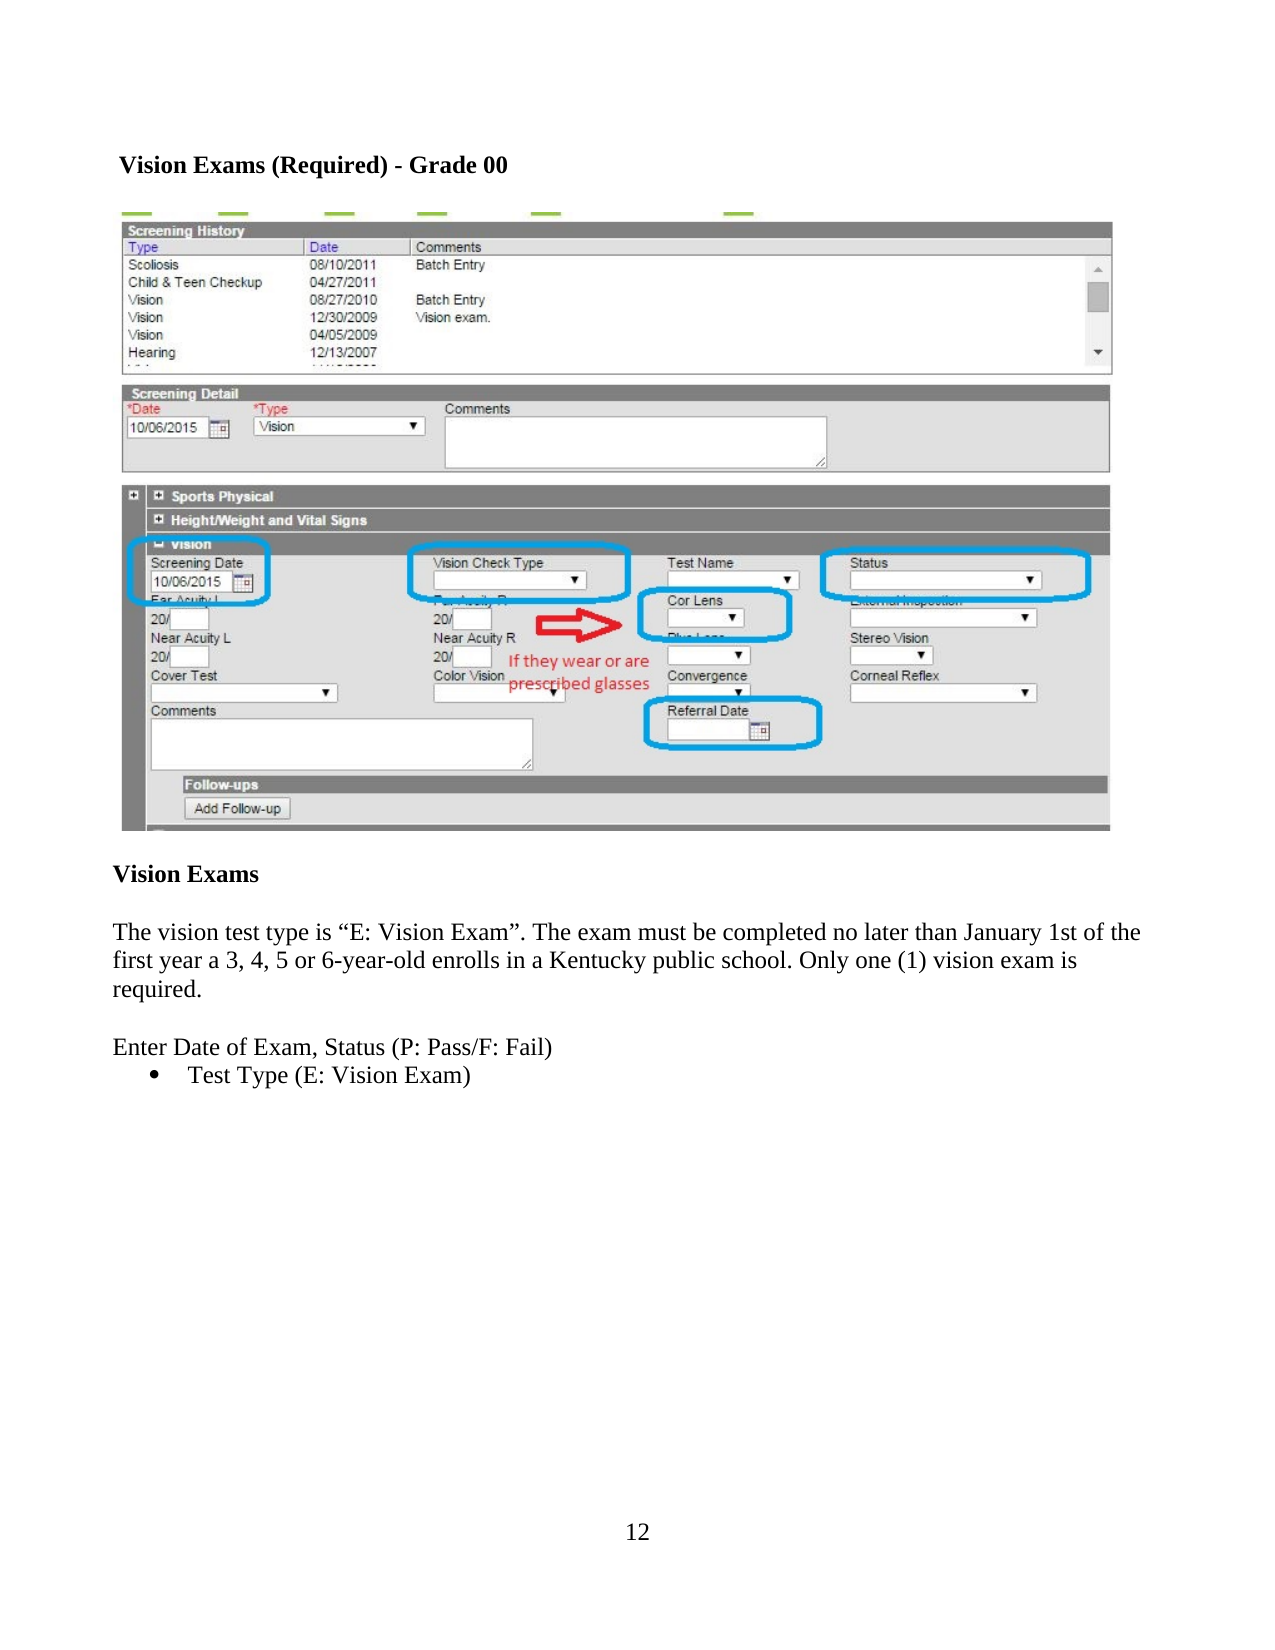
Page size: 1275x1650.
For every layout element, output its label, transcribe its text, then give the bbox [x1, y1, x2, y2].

text The vision test type is “E: Vision Exam”. The exam must be completed no later than January 1st of the first year a 3, 4, 5 or 6-year-old enrolls in a Kentucky public school. Only one (1) vision exam is required. [112, 917, 1162, 1003]
picture [112, 212, 1139, 831]
list Test Type (E: Vision Exam) [150, 1060, 1162, 1089]
text Enter Date of Exam, Status (P: Pass/F: Fail) [112, 1032, 1162, 1060]
text Vision Exams [112, 859, 1162, 888]
text Vision Exams (Required) - Grade 00 [112, 150, 1162, 179]
